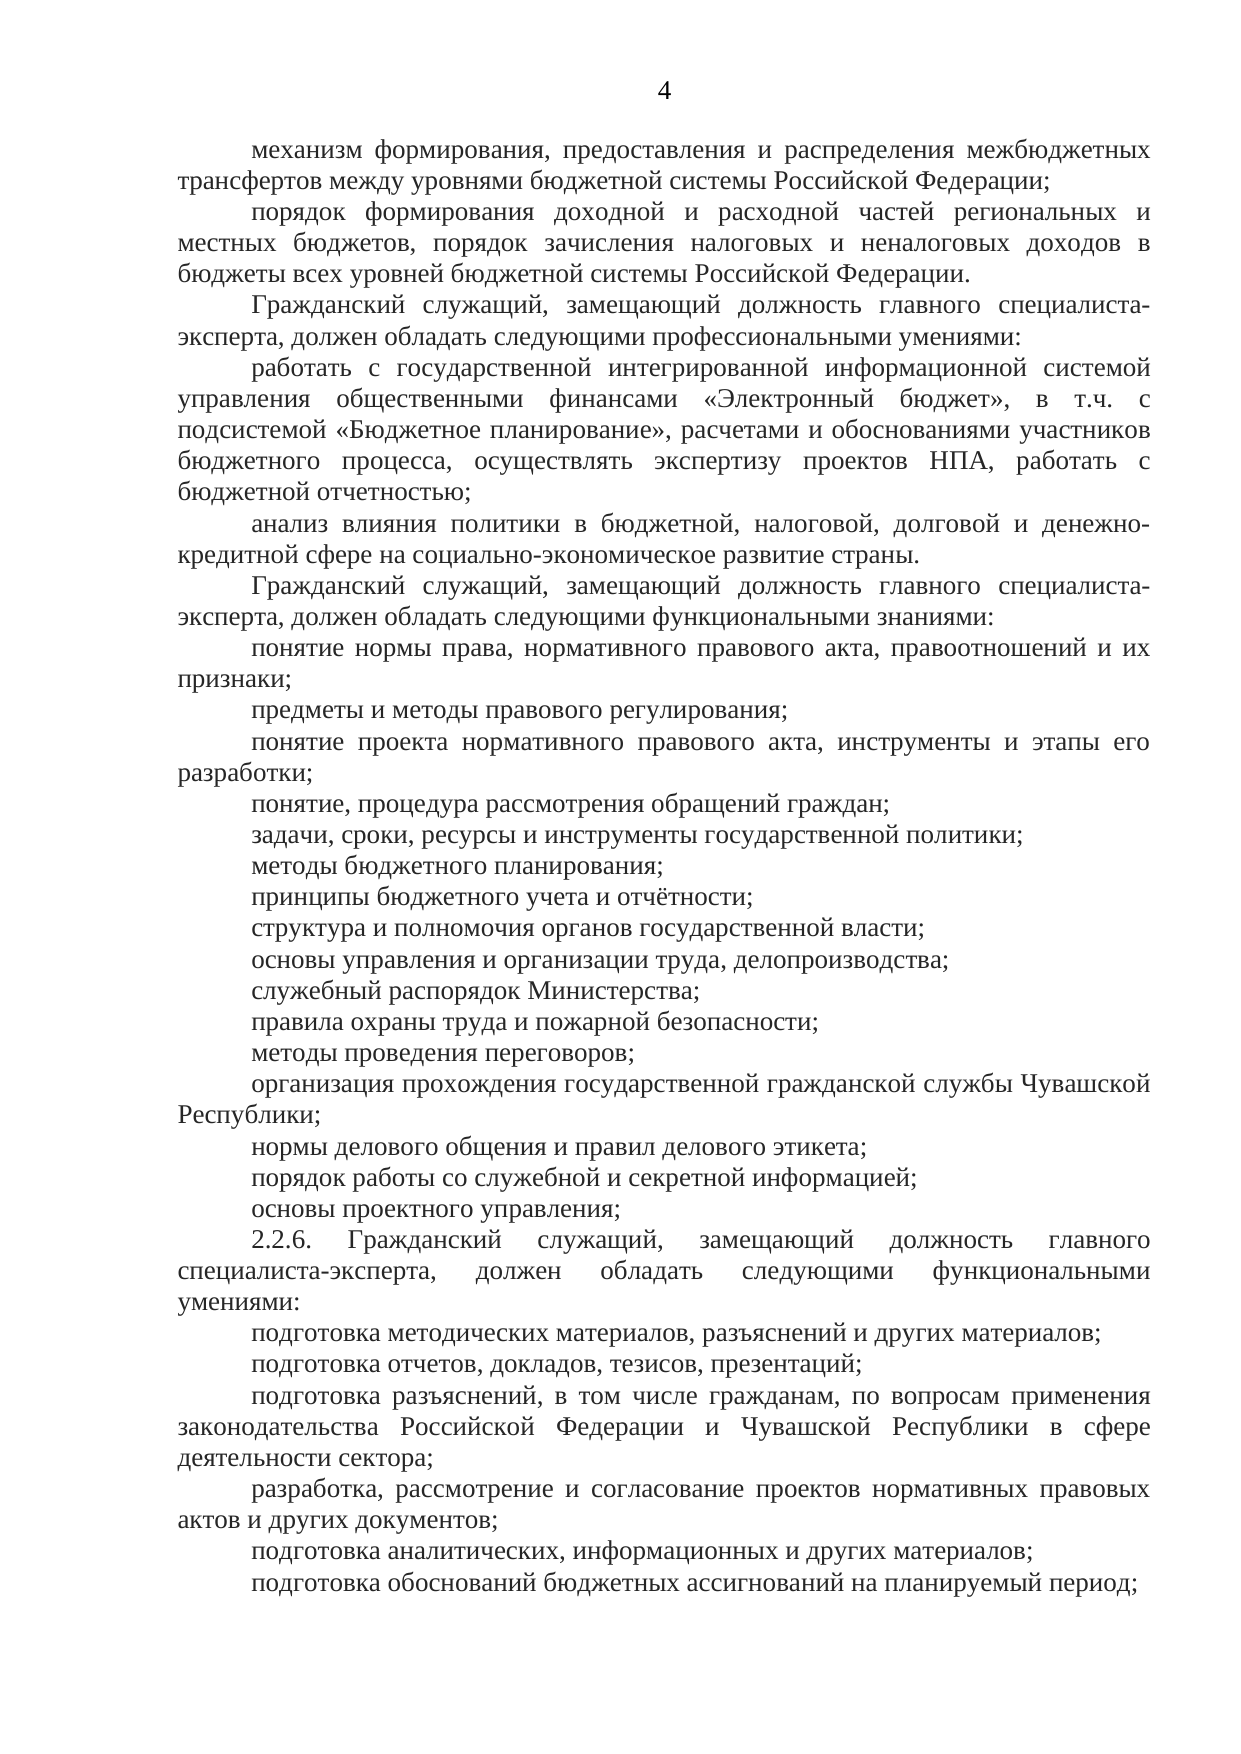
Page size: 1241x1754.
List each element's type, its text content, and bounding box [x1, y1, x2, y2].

text понятие проекта нормативного правового акта, инструменты и этапы его разработки; [177, 725, 1152, 787]
text Гражданский служащий, замещающий должность главного специалиста-эксперта, должен обладать следующими профессиональными умениями: [177, 289, 1152, 351]
text структура и полномочия органов государственной власти; [177, 912, 1152, 943]
text 2.2.6. Гражданский служащий, замещающий должность главного специалиста-эксперта, должен обладать следующими функциональными умениями: [177, 1223, 1152, 1316]
text методы бюджетного планирования; [177, 849, 1152, 880]
text подготовка методических материалов, разъяснений и других материалов; [177, 1316, 1152, 1348]
text понятие, процедура рассмотрения обращений граждан; [177, 787, 1152, 818]
text подготовка разъяснений, в том числе гражданам, по вопросам применения законодательства Российской Федерации и Чувашской Республики в сфере деятельности сектора; [177, 1379, 1152, 1472]
text основы управления и организации труда, делопроизводства; [177, 943, 1152, 974]
text Гражданский служащий, замещающий должность главного специалиста-эксперта, должен обладать следующими функциональными знаниями: [177, 569, 1152, 631]
text порядок работы со служебной и секретной информацией; [177, 1161, 1152, 1192]
text задачи, сроки, ресурсы и инструменты государственной политики; [177, 818, 1152, 849]
text разработка, рассмотрение и согласование проектов нормативных правовых актов и других документов; [177, 1472, 1152, 1534]
text основы проектного управления; [177, 1192, 1152, 1223]
text правила охраны труда и пожарной безопасности; [177, 1005, 1152, 1036]
text методы проведения переговоров; [177, 1036, 1152, 1067]
text подготовка аналитических, информационных и других материалов; [177, 1534, 1152, 1566]
text нормы делового общения и правил делового этикета; [177, 1129, 1152, 1161]
text механизм формирования, предоставления и распределения межбюджетных трансфертов между уровнями бюджетной системы Российской Федерации; [177, 133, 1152, 195]
text принципы бюджетного учета и отчётности; [177, 880, 1152, 912]
text организация прохождения государственной гражданской службы Чувашской Республики; [177, 1067, 1152, 1129]
text служебный распорядок Министерства; [177, 974, 1152, 1005]
text понятие нормы права, нормативного правового акта, правоотношений и их признаки; [177, 631, 1152, 693]
text порядок формирования доходной и расходной частей региональных и местных бюджетов, порядок зачисления налоговых и неналоговых доходов в бюджеты всех уровней бюджетной системы Российской Федерации. [177, 195, 1152, 289]
text подготовка отчетов, докладов, тезисов, презентаций; [177, 1348, 1152, 1379]
text анализ влияния политики в бюджетной, налоговой, долговой и денежно-кредитной сфере на социально-экономическое развитие страны. [177, 507, 1152, 569]
text подготовка обоснований бюджетных ассигнований на планируемый период; [177, 1566, 1152, 1597]
text предметы и методы правового регулирования; [177, 693, 1152, 725]
text работать с государственной интегрированной информационной системой управления общественными финансами «Электронный бюджет», в т.ч. с подсистемой «Бюджетное планирование», расчетами и обоснованиями участников бюджетного процесса, осуществлять экспертизу проектов НПА, работать с бюджетной отчетностью; [177, 351, 1152, 507]
